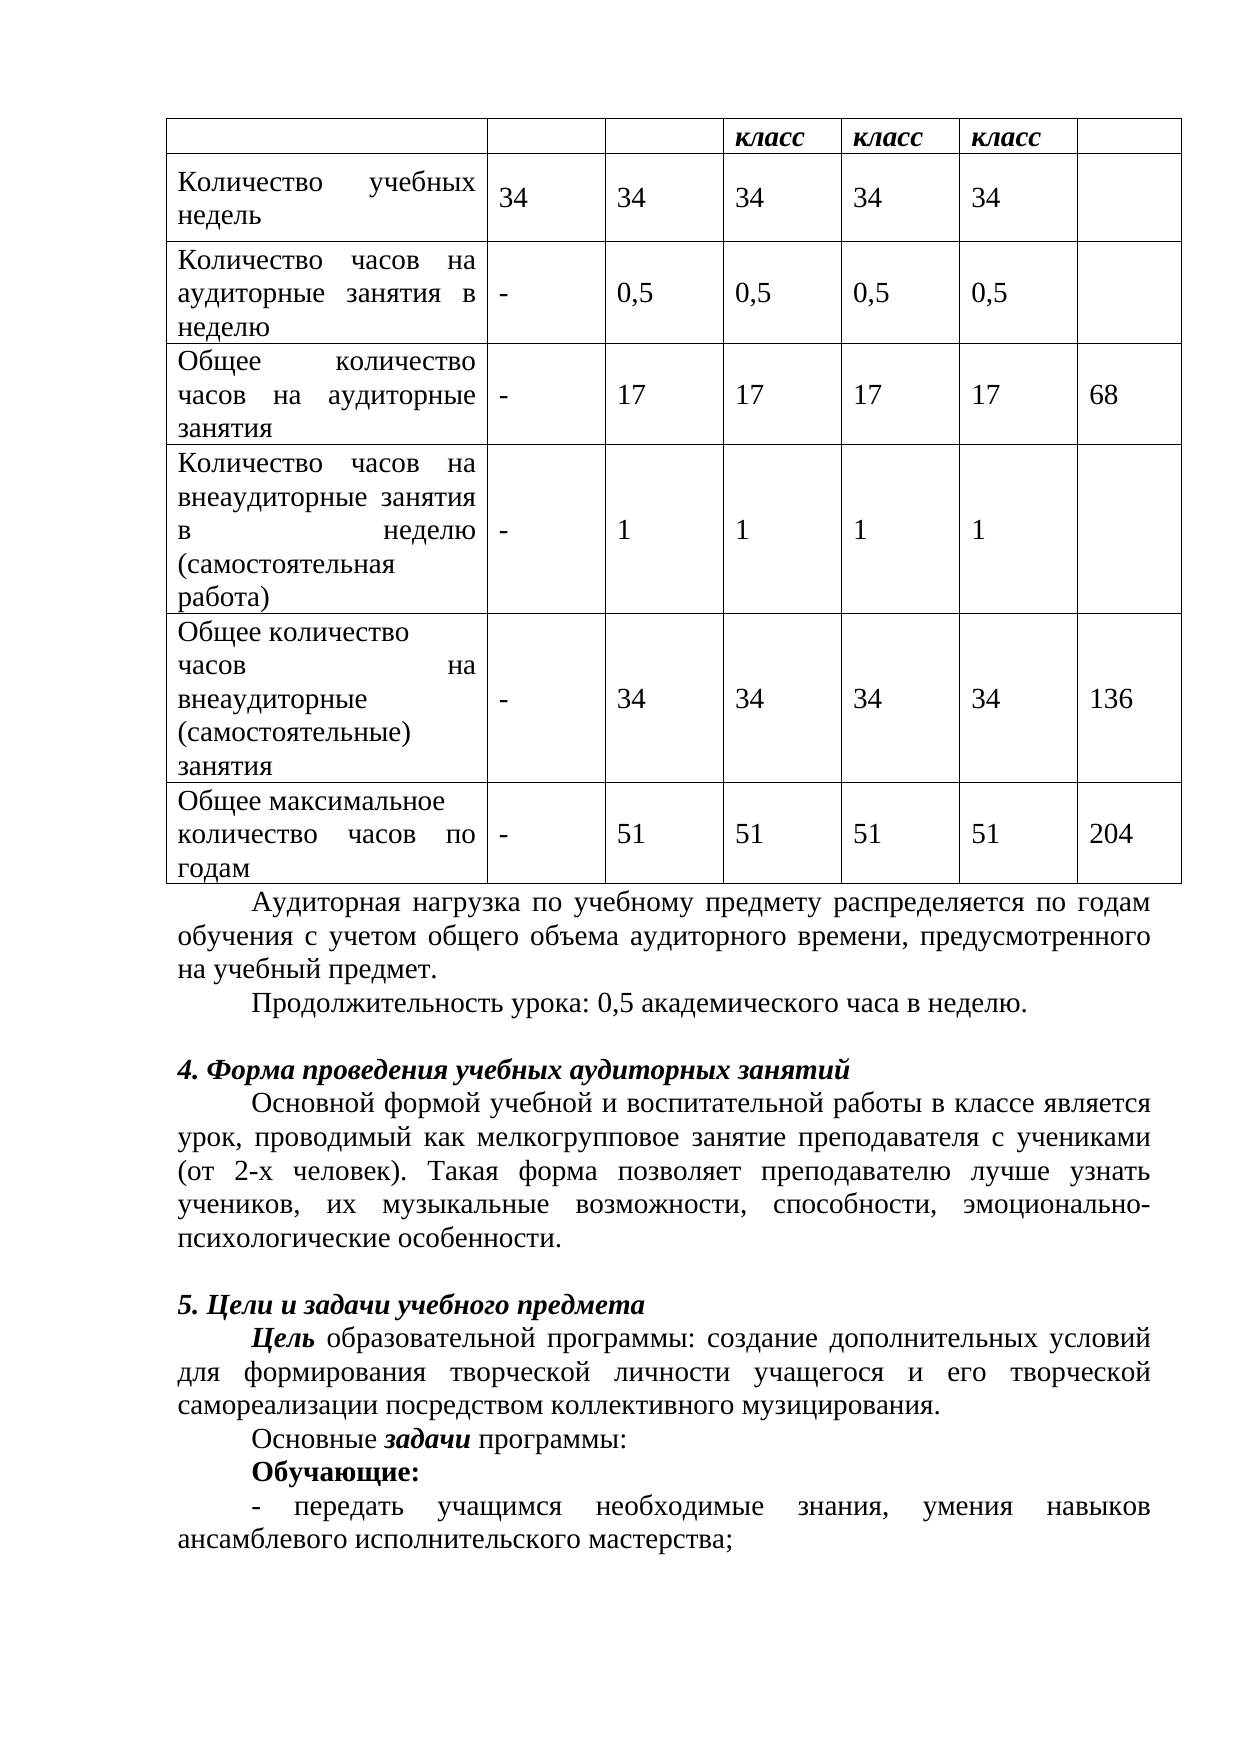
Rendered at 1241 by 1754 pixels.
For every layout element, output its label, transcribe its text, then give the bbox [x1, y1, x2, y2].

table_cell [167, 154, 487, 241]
list Продолжительность урока: 0,5 академического часа в неделю. [177, 985, 1152, 1018]
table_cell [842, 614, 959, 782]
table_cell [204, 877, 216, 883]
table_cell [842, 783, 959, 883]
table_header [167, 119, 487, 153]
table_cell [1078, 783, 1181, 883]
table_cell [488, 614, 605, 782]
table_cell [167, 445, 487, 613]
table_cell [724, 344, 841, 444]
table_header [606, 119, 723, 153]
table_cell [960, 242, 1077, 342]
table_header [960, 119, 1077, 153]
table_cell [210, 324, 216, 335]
list - передать учащимся необходимые знания, умения навыков ансамблевого исполнительского мастерства; [177, 1488, 1152, 1555]
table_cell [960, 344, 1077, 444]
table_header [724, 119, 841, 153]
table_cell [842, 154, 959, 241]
list 5. Цели и задачи учебного предмета [177, 1287, 1152, 1320]
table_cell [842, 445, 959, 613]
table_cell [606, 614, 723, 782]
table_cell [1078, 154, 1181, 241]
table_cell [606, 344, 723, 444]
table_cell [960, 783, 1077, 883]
list Обучающие: [177, 1454, 1152, 1488]
text Основной формой учебной и воспитательной работы в классе является урок, проводимый как мелкогрупповое занятие преподавателя с учениками (от 2-х человек). Такая форма позволяет преподавателю лучше узнать учеников, их музыкальные возможности, способности, эмоционально-психологические особенности. [177, 1086, 1152, 1253]
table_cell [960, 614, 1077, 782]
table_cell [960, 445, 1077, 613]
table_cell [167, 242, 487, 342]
list Цель образовательной программы: создание дополнительных условий для формирования творческой личности учащегося и его творческой самореализации посредством коллективного музицирования. [177, 1320, 1152, 1421]
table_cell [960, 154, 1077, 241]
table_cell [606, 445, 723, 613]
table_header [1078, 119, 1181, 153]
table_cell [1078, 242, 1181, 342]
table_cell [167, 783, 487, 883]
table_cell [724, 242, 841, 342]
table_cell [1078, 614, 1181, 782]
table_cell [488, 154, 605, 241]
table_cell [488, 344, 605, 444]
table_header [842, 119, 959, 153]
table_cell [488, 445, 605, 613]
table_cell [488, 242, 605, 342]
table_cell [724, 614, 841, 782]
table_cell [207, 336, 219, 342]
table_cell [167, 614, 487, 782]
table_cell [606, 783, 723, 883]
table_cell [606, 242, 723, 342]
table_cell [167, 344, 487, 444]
list Аудиторная нагрузка по учебному предмету распределяется по годам обучения с учетом общего объема аудиторного времени, предусмотренного на учебный предмет. [177, 884, 1152, 985]
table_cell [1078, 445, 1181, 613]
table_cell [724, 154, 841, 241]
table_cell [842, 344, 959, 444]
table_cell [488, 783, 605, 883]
list Основные задачи программы: [177, 1421, 1152, 1454]
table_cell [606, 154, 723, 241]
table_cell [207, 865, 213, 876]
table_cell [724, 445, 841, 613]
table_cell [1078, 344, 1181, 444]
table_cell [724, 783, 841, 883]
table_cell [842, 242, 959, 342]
text 4. Форма проведения учебных аудиторных занятий [177, 1052, 1152, 1086]
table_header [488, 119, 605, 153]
